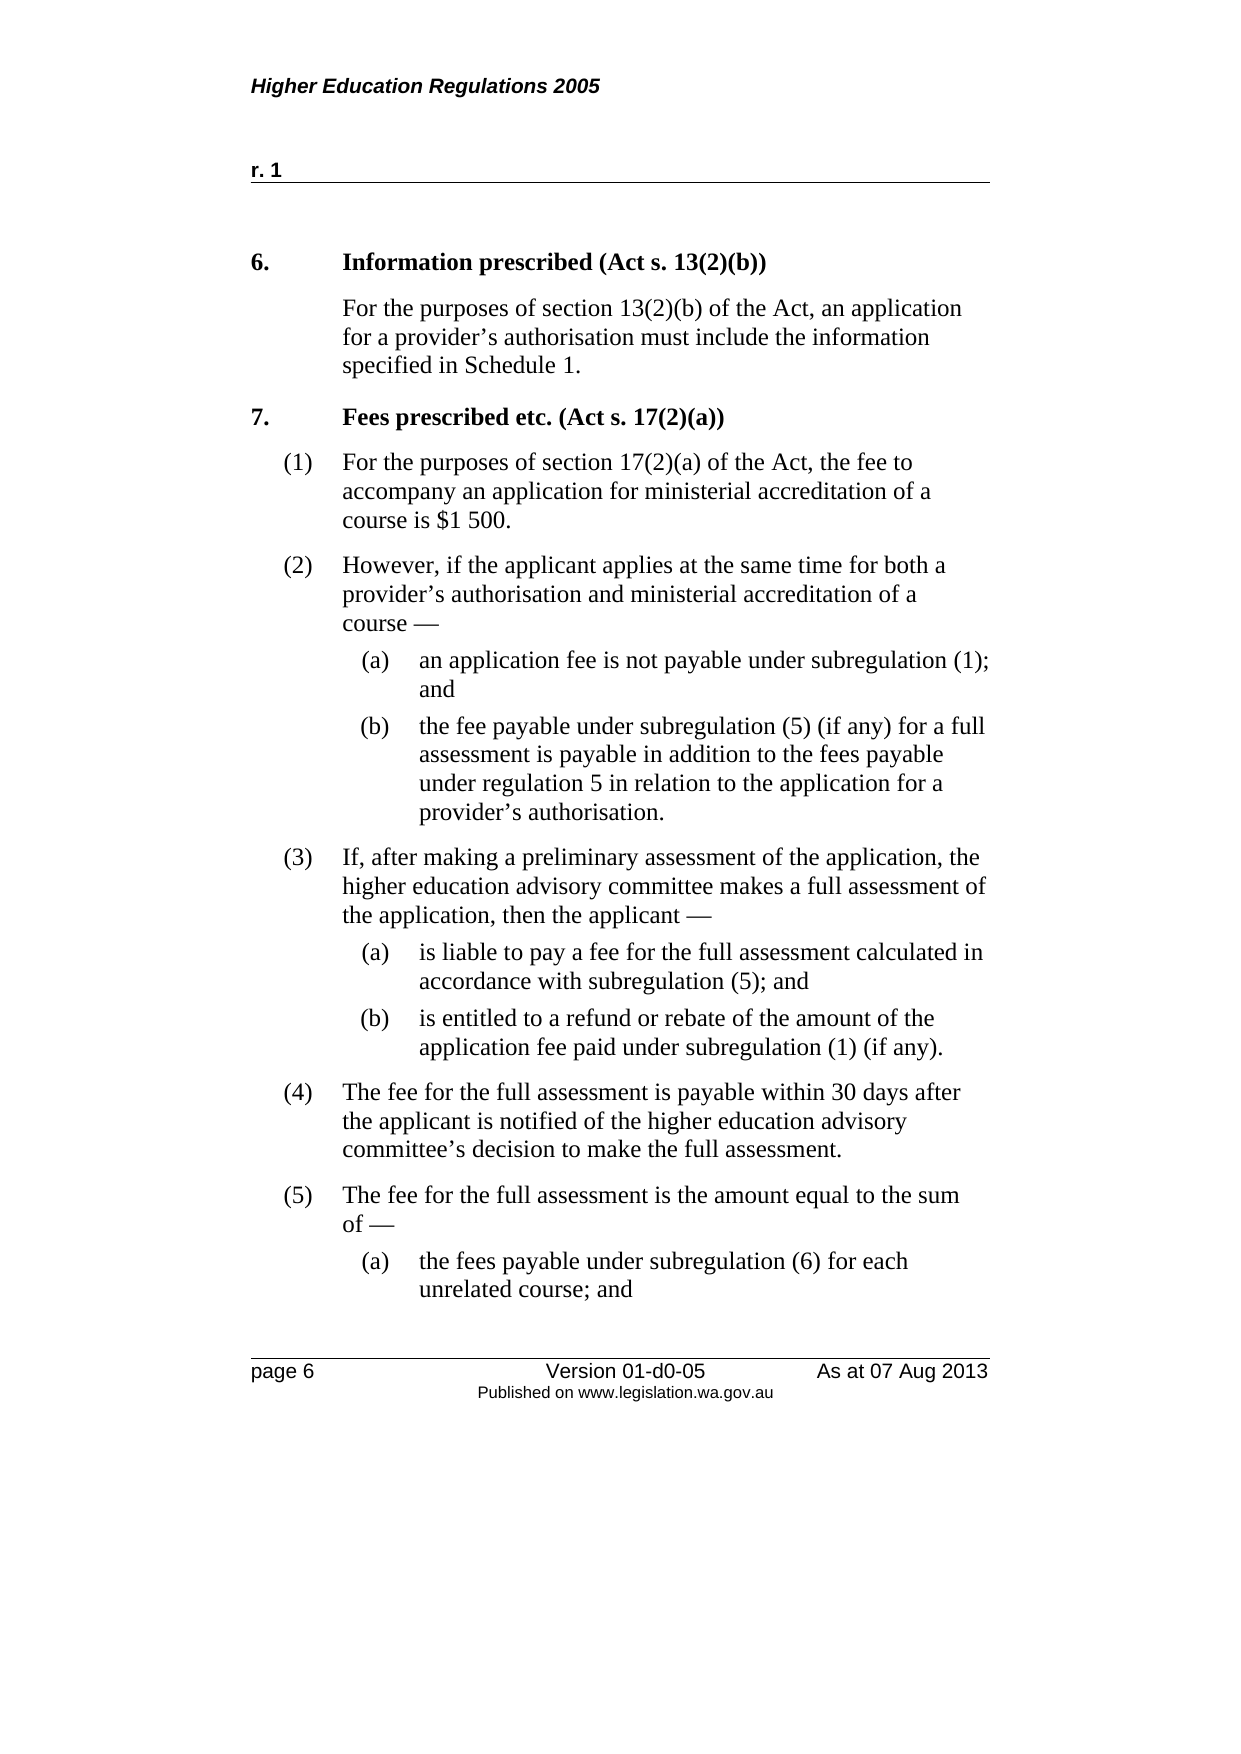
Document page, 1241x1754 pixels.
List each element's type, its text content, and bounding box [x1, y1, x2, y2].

text (b) the fee payable under subregulation (5) (if any) for a full assessment is payable in addition to the fees payable under regulation 5 in relation to the application for a provider’s authorisation. [251, 711, 990, 826]
text (a) the fees payable under subregulation (6) for each unrelated course; and [251, 1246, 990, 1303]
text (a) an application fee is not payable under subregulation (1); and [251, 645, 990, 702]
text (5) The fee for the full assessment is the amount equal to the sum of — [251, 1180, 990, 1237]
text (a) is liable to pay a fee for the full assessment calculated in accordance with subregulation (5); and [251, 937, 990, 994]
text (1) For the purposes of section 17(2)(a) of the Act, the fee to accompany an application for ministerial accreditation of a course is $1 500. [251, 447, 990, 534]
text For the purposes of section 13(2)(b) of the Act, an application for a provider’s authorisation must include the information specified in Schedule 1. [251, 293, 990, 379]
text (2) However, if the applicant applies at the same time for both a provider’s authorisation and ministerial accreditation of a course — [251, 550, 990, 637]
text (3) If, after making a preliminary assessment of the application, the higher education advisory committee makes a full assessment of the application, then the applicant — [251, 842, 990, 929]
text (4) The fee for the full assessment is payable within 30 days after the applicant is notified of the higher education advisory committee’s decision to make the full assessment. [251, 1077, 990, 1163]
subtitle 6. Information prescribed (Act s. 13(2)(b)) [251, 247, 990, 276]
subtitle 7. Fees prescribed etc. (Act s. 17(2)(a)) [251, 402, 990, 431]
text (b) is entitled to a refund or rebate of the amount of the application fee paid under subregulation (1) (if any). [251, 1003, 990, 1060]
